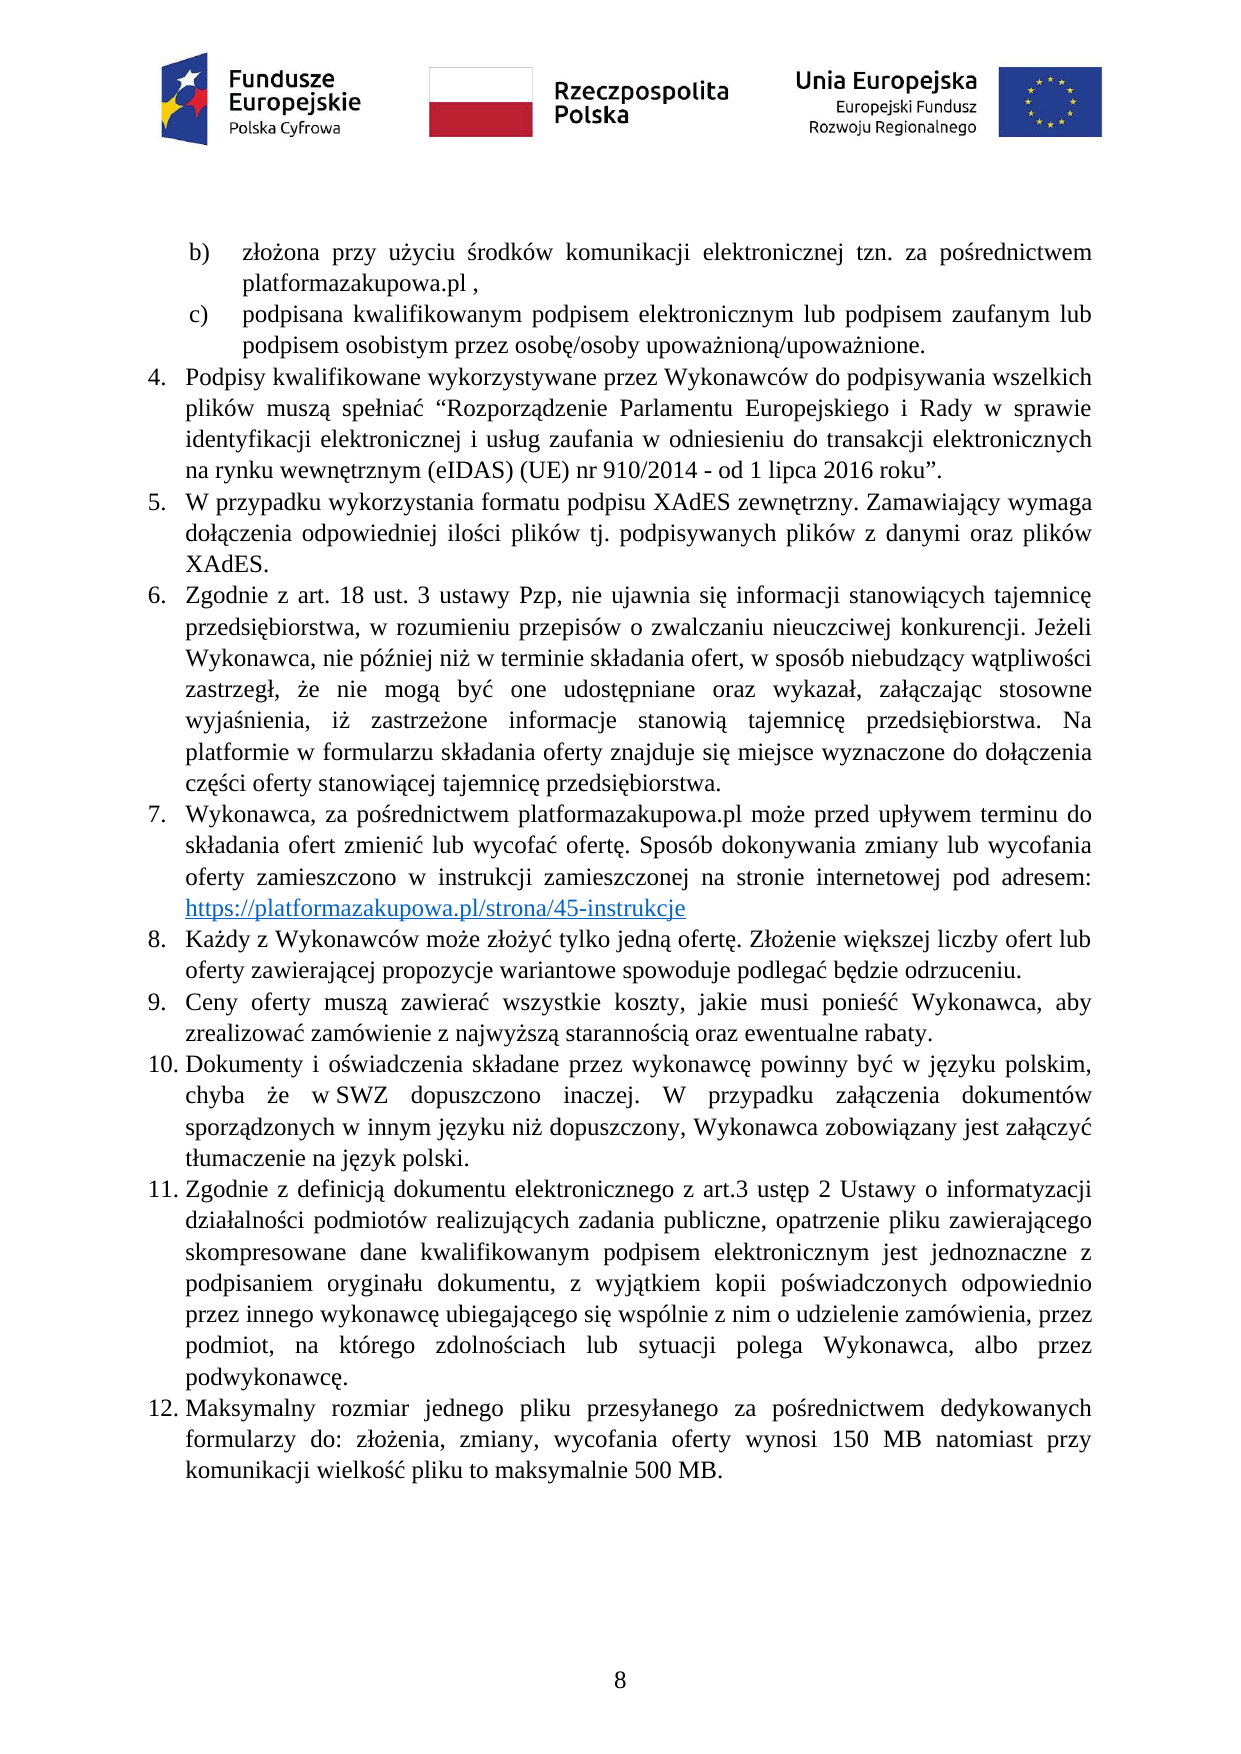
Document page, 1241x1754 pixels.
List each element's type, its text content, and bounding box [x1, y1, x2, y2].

list W przypadku wykorzystania formatu podpisu XAdES zewnętrzny. Zamawiający wymaga dołączenia odpowiedniej ilości plików tj. podpisywanych plików z danymi oraz plików XAdES. [148, 485, 1093, 579]
list Ceny oferty muszą zawierać wszystkie koszty, jakie musi ponieść Wykonawca, aby zrealizować zamówienie z najwyższą starannością oraz ewentualne rabaty. [148, 985, 1093, 1048]
list Dokumenty i oświadczenia składane przez wykonawcę powinny być w języku polskim, chyba że w SWZ dopuszczono inaczej. W przypadku załączenia dokumentów sporządzonych w innym języku niż dopuszczony, Wykonawca zobowiązany jest załączyć tłumaczenie na język polski. [148, 1048, 1093, 1173]
list Zgodnie z definicją dokumentu elektronicznego z art.3 ustęp 2 Ustawy o informatyzacji działalności podmiotów realizujących zadania publiczne, opatrzenie pliku zawierającego skompresowane dane kwalifikowanym podpisem elektronicznym jest jednoznaczne z podpisaniem oryginału dokumentu, z wyjątkiem kopii poświadczonych odpowiednio przez innego wykonawcę ubiegającego się wspólnie z nim o udzielenie zamówienia, przez podmiot, na którego zdolnościach lub sytuacji polega Wykonawca, albo przez podwykonawcę. [148, 1173, 1093, 1391]
list złożona przy użyciu środków komunikacji elektronicznej tzn. za pośrednictwem platformazakupowa.pl , [189, 235, 1093, 298]
list Każdy z Wykonawców może złożyć tylko jedną ofertę. Złożenie większej liczby ofert lub oferty zawierającej propozycje wariantowe spowoduje podlegać będzie odrzuceniu. [148, 923, 1093, 985]
list Podpisy kwalifikowane wykorzystywane przez Wykonawców do podpisywania wszelkich plików muszą spełniać “Rozporządzenie Parlamentu Europejskiego i Rady w sprawie identyfikacji elektronicznej i usług zaufania w odniesieniu do transakcji elektronicznych na rynku wewnętrznym (eIDAS) (UE) nr 910/2014 - od 1 lipca 2016 roku”. [148, 360, 1093, 485]
list Wykonawca, za pośrednictwem platformazakupowa.pl może przed upływem terminu do składania ofert zmienić lub wycofać ofertę. Sposób dokonywania zmiany lub wycofania oferty zamieszczono w instrukcji zamieszczonej na stronie internetowej pod adresem: https://platformazakupowa.pl/strona/45-instrukcje [148, 798, 1093, 923]
list podpisana kwalifikowanym podpisem elektronicznym lub podpisem zaufanym lub podpisem osobistym przez osobę/osoby upoważnioną/upoważnione. [189, 298, 1093, 360]
list Zgodnie z art. 18 ust. 3 ustawy Pzp, nie ujawnia się informacji stanowiących tajemnicę przedsiębiorstwa, w rozumieniu przepisów o zwalczaniu nieuczciwej konkurencji. Jeżeli Wykonawca, nie później niż w terminie składania ofert, w sposób niebudzący wątpliwości zastrzegł, że nie mogą być one udostępniane oraz wykazał, załączając stosowne wyjaśnienia, iż zastrzeżone informacje stanowią tajemnicę przedsiębiorstwa. Na platformie w formularzu składania oferty znajduje się miejsce wyznaczone do dołączenia części oferty stanowiącej tajemnicę przedsiębiorstwa. [148, 579, 1093, 798]
list Maksymalny rozmiar jednego pliku przesyłanego za pośrednictwem dedykowanych formularzy do: złożenia, zmiany, wycofania oferty wynosi 150 MB natomiast przy komunikacji wielkość pliku to maksymalnie 500 MB. [148, 1391, 1093, 1485]
